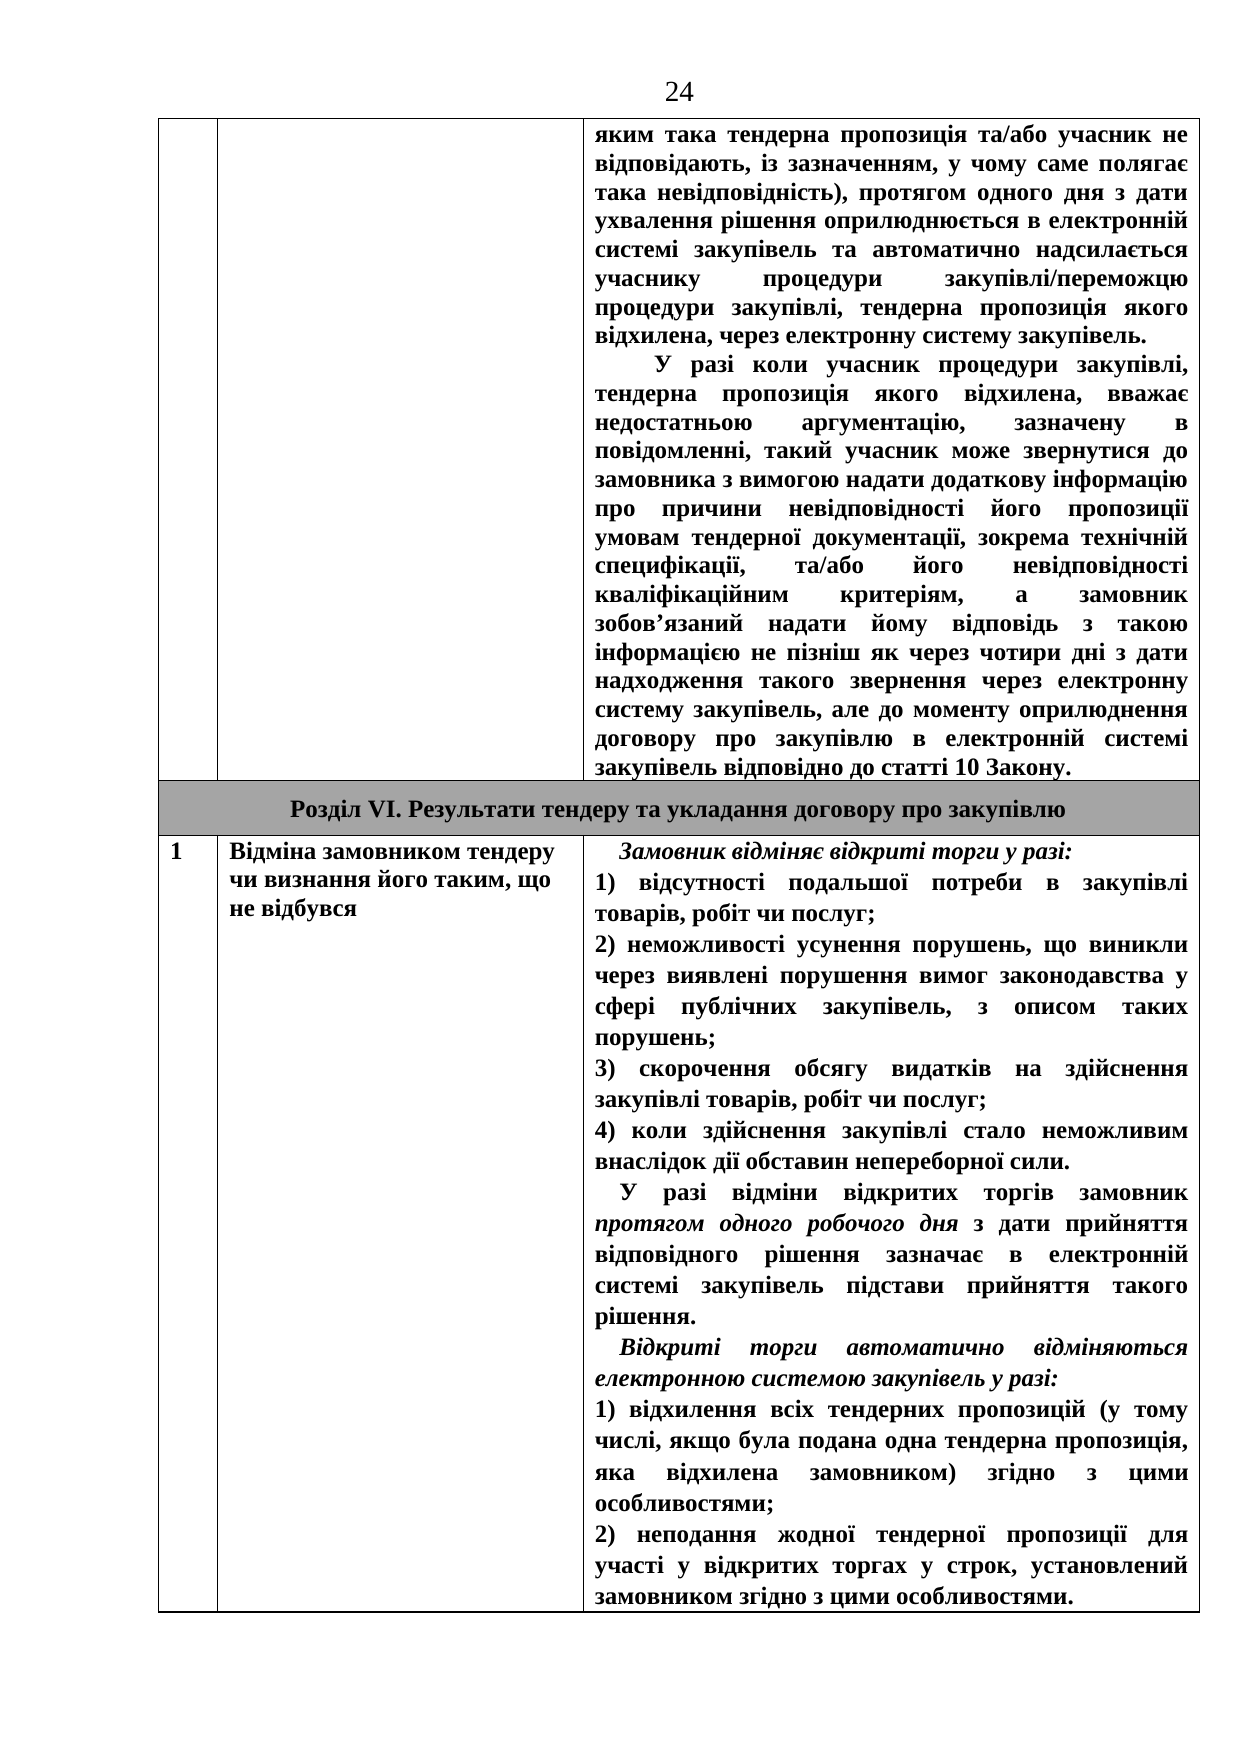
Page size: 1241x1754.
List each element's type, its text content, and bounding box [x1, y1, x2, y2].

table_cell 4 [159, 119, 217, 780]
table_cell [584, 119, 1199, 780]
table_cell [218, 119, 583, 780]
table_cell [584, 836, 1199, 1611]
table_cell 1 [159, 836, 217, 1611]
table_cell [218, 836, 583, 1611]
table_cell Розділ VI. Результати тендеру та укладання договору про закупівлю [159, 781, 1199, 835]
